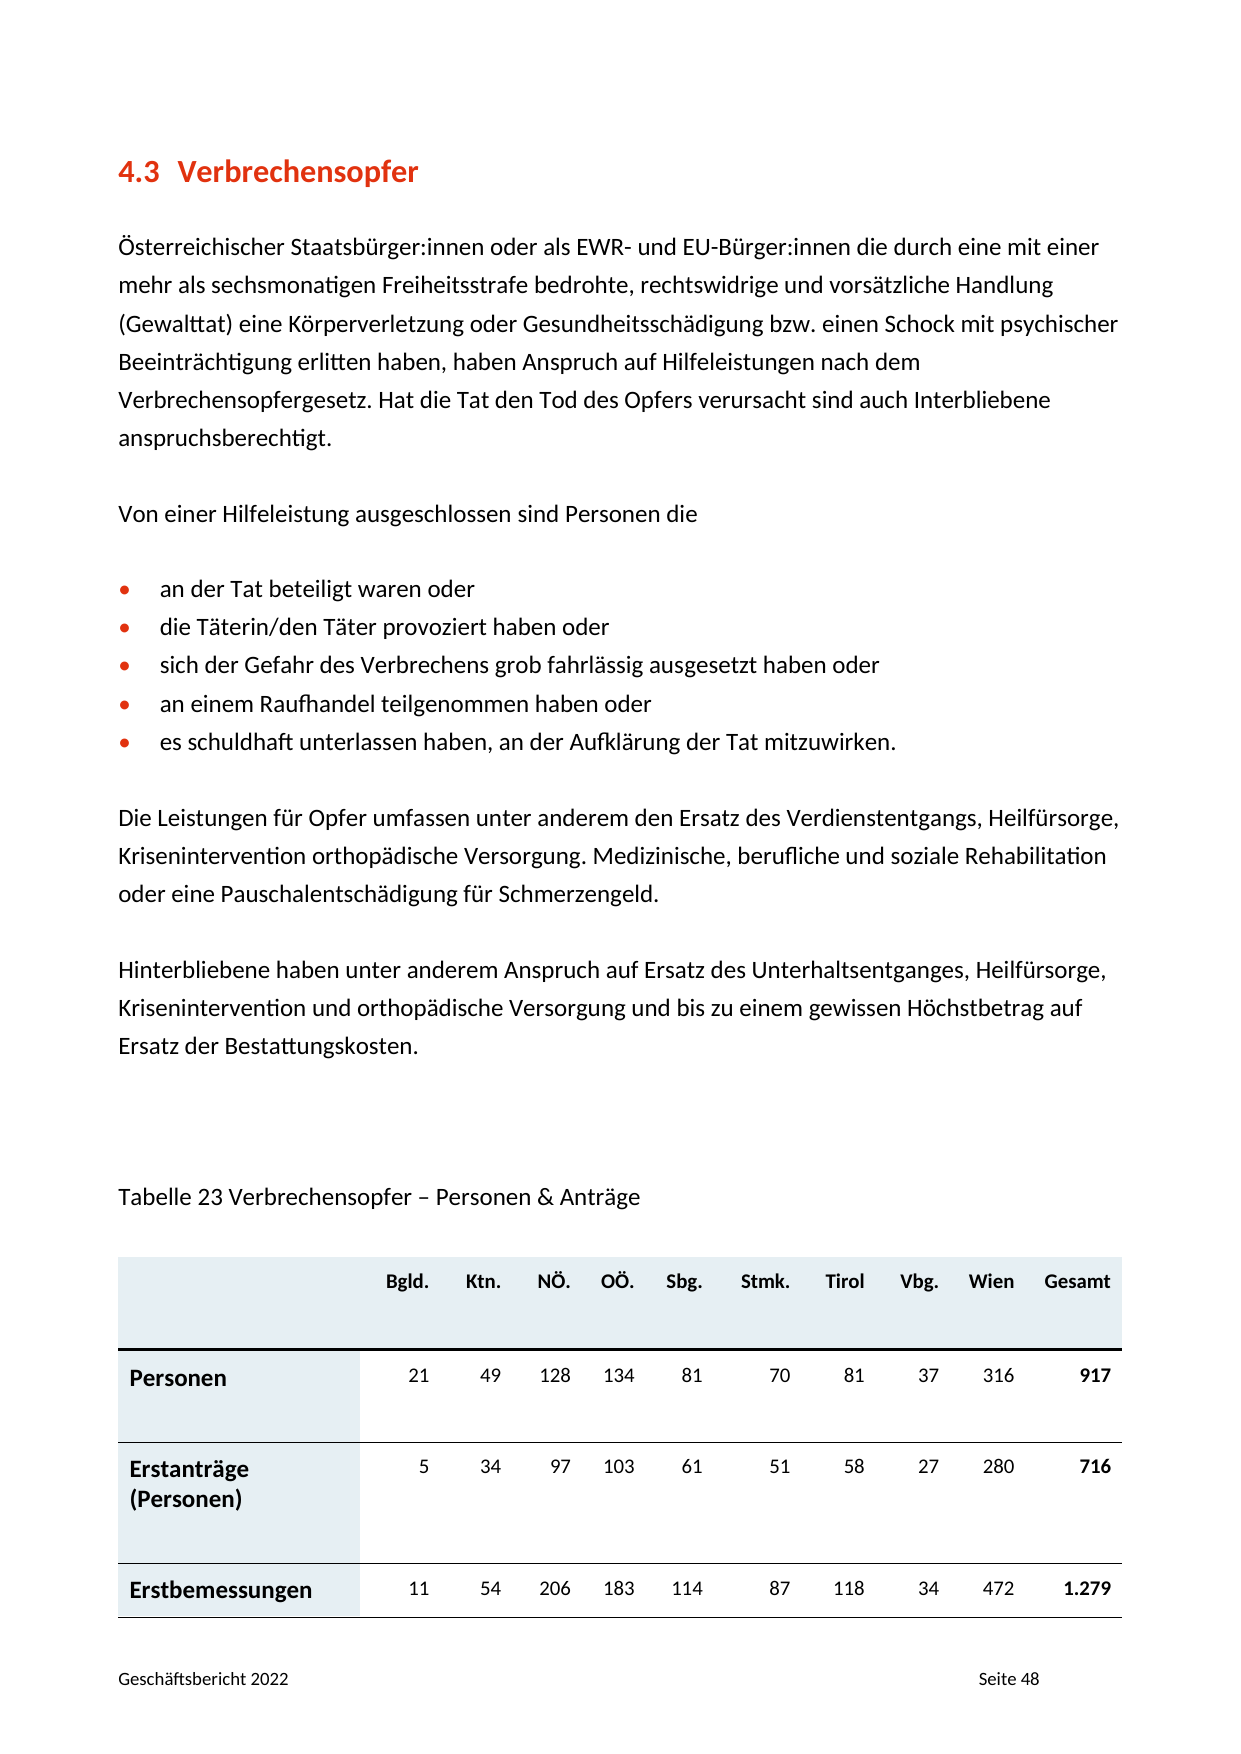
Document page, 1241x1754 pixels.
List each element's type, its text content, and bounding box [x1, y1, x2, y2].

table_cell 716 [1026, 1443, 1122, 1563]
table_cell 97 [512, 1443, 582, 1563]
table_cell 917 [1026, 1351, 1122, 1441]
table_cell 81 [801, 1351, 876, 1441]
table_header Ktn. [440, 1257, 512, 1348]
table_cell 5 [360, 1443, 440, 1563]
table_header Sbg. [646, 1257, 714, 1348]
table_header Bgld. [360, 1257, 440, 1348]
table_header Stmk. [714, 1257, 801, 1348]
table_cell 49 [440, 1351, 512, 1441]
table_cell 81 [646, 1351, 714, 1441]
table_cell 183 [582, 1564, 646, 1616]
table_header Vbg. [876, 1257, 950, 1348]
table_cell 206 [512, 1564, 582, 1616]
table_cell 472 [950, 1564, 1026, 1616]
table_cell 134 [582, 1351, 646, 1441]
table_header Gesamt [1026, 1257, 1122, 1348]
table_cell 27 [876, 1443, 950, 1563]
list die Täterin/den Täter provoziert haben oder [118, 612, 1122, 642]
table_cell 21 [360, 1351, 440, 1441]
table_cell 1.279 [1026, 1564, 1122, 1616]
text Von einer Hilfeleistung ausgeschlossen sind Personen die [118, 498, 1122, 528]
table_header Tirol [801, 1257, 876, 1348]
text Hinterbliebene haben unter anderem Anspruch auf Ersatz des Unterhaltsentganges, Heilfürsorge, Krisenintervention und orthopädische Versorgung und bis zu einem gewissen Höchstbetrag auf Ersatz der Bestattungskosten. [118, 954, 1122, 1061]
table_header [118, 1257, 360, 1348]
table_cell 128 [512, 1351, 582, 1441]
table_cell Personen [118, 1351, 360, 1441]
text Tabelle 23 Verbrechensopfer – Personen & Anträge [118, 1182, 1122, 1212]
table_cell Erstbemessungen (Leistungen) [118, 1564, 360, 1616]
table_cell 34 [440, 1443, 512, 1563]
table_header NÖ. [512, 1257, 582, 1348]
text Die Leistungen für Opfer umfassen unter anderem den Ersatz des Verdienstentgangs, Heilfürsorge, Krisenintervention orthopädische Versorgung. Medizinische, berufliche und soziale Rehabilitation oder eine Pauschalentschädigung für Schmerzengeld. [118, 764, 1122, 909]
list sich der Gefahr des Verbrechens grob fahrlässig ausgesetzt haben oder [118, 650, 1122, 680]
table_cell 118 [801, 1564, 876, 1616]
table_cell 70 [714, 1351, 801, 1441]
table_cell 58 [801, 1443, 876, 1563]
list es schuldhaft unterlassen haben, an der Aufklärung der Tat mitzuwirken. [118, 726, 1122, 756]
table_cell 11 [360, 1564, 440, 1616]
table_cell 87 [714, 1564, 801, 1616]
table_header Wien [950, 1257, 1026, 1348]
list an der Tat beteiligt waren oder [118, 573, 1122, 604]
table_cell 54 [440, 1564, 512, 1616]
table_header OÖ. [582, 1257, 646, 1348]
table_cell 316 [950, 1351, 1026, 1441]
list an einem Raufhandel teilgenommen haben oder [118, 688, 1122, 718]
table_cell 114 [646, 1564, 714, 1616]
table_cell 280 [950, 1443, 1026, 1563]
table_cell 37 [876, 1351, 950, 1441]
table_cell 34 [876, 1564, 950, 1616]
text Österreichischer Staatsbürger:innen oder als EWR- und EU-Bürger:innen die durch eine mit einer mehr als sechsmonatigen Freiheitsstrafe bedrohte, rechtswidrige und vorsätzliche Handlung (Gewalttat) eine Körperverletzung oder Gesundheitsschädigung bzw. einen Schock mit psychischer Beeinträchtigung erlitten haben, haben Anspruch auf Hilfeleistungen nach dem Verbrechensopfergesetz. Hat die Tat den Tod des Opfers verursacht sind auch Interbliebene anspruchsberechtigt. [118, 232, 1122, 453]
table_cell Erstanträge (Personen) [118, 1443, 360, 1563]
text Verbrechensopfer [118, 151, 1122, 190]
table_cell 51 [714, 1443, 801, 1563]
table_cell 103 [582, 1443, 646, 1563]
table_cell 61 [646, 1443, 714, 1563]
